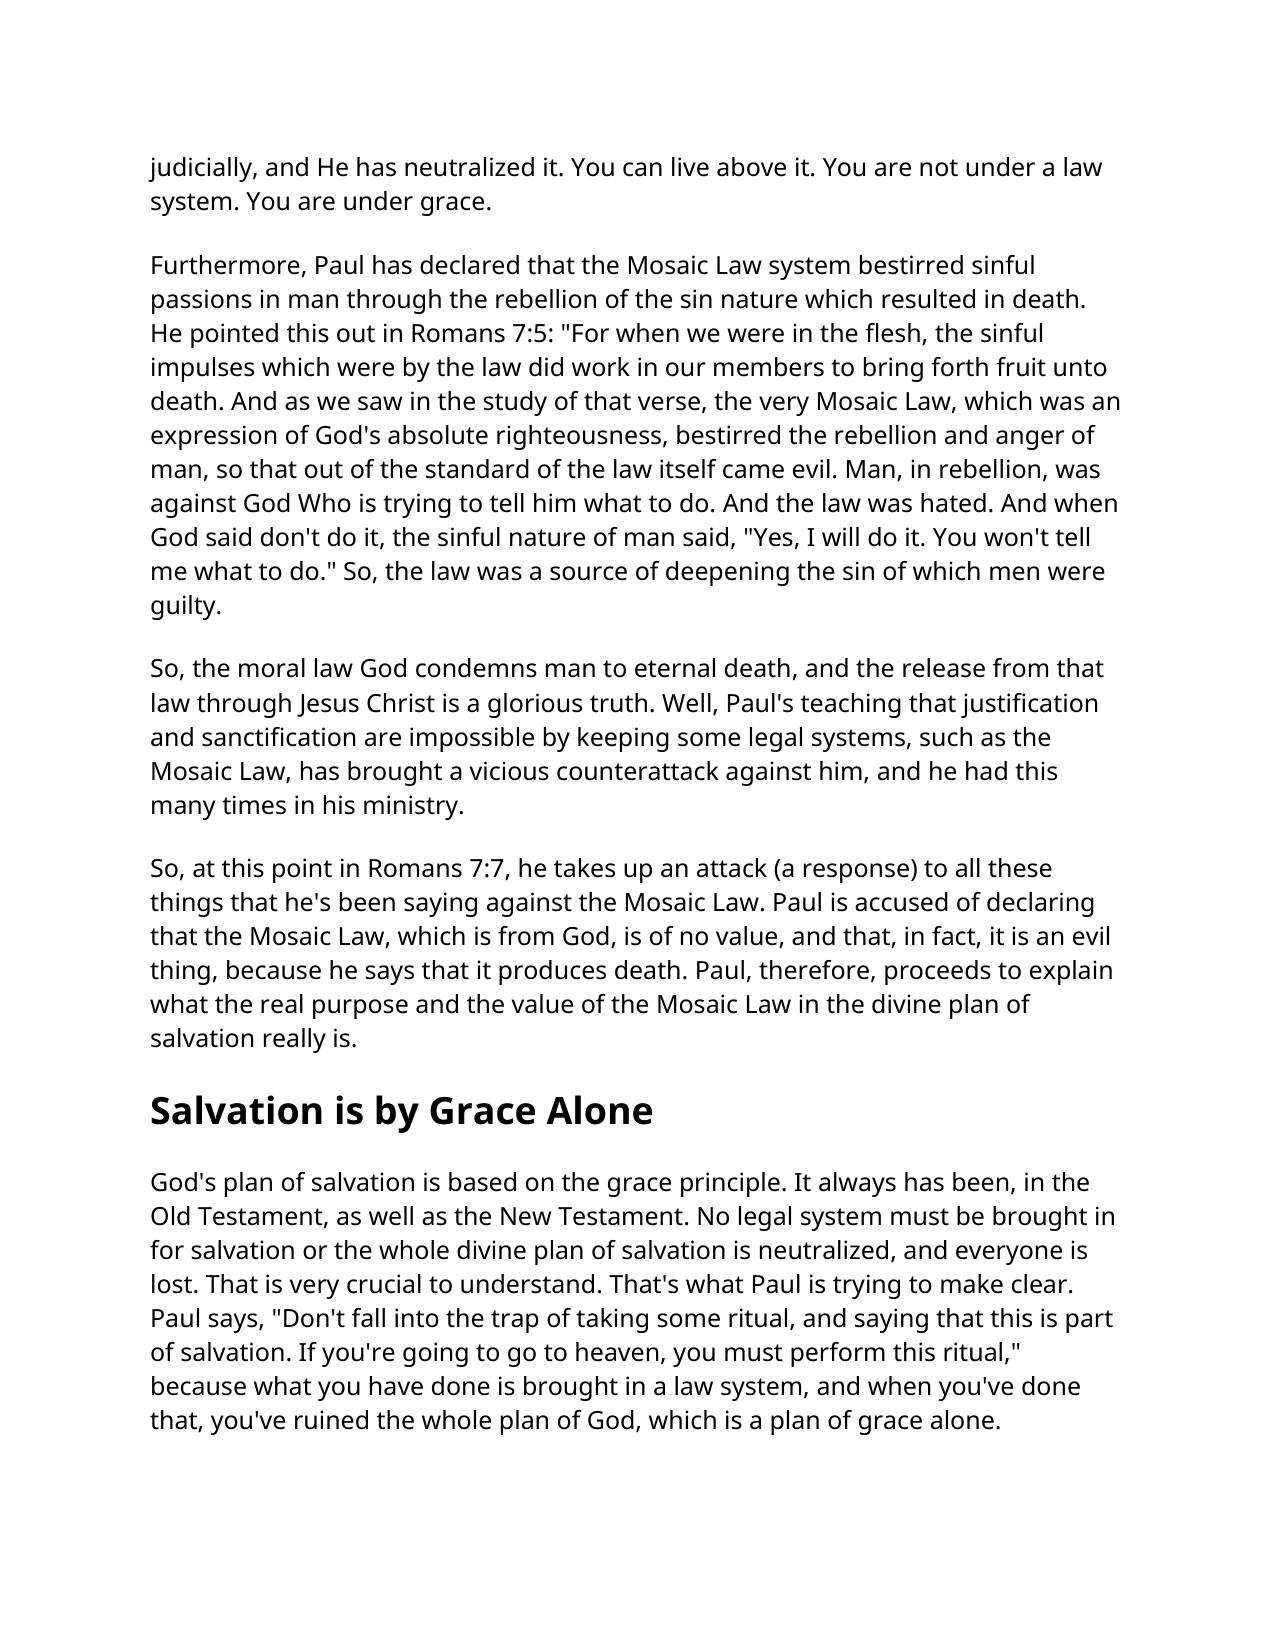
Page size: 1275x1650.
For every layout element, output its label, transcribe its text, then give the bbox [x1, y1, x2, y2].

text So, the moral law God condemns man to eternal death, and the release from that law through Jesus Christ is a glorious truth. Well, Paul's teaching that justification and sanctification are impossible by keeping some legal systems, such as the Mosaic Law, has brought a vicious counterattack against him, and he had this many times in his ministry. [150, 651, 1125, 821]
text So, at this point in Romans 7:7, he takes up an attack (a response) to all these things that he's been saying against the Mosaic Law. Paul is accused of declaring that the Mosaic Law, which is from God, is of no value, and that, in fact, it is an evil thing, because he says that it produces death. Paul, therefore, proceeds to explain what the real purpose and the value of the Mosaic Law in the divine plan of salvation really is. [150, 851, 1125, 1055]
text Furthermore, Paul has declared that the Mosaic Law system bestirred sinful passions in man through the rebellion of the sin nature which resulted in death. He pointed this out in Romans 7:5: "For when we were in the flesh, the sinful impulses which were by the law did work in our members to bring forth fruit unto death. And as we saw in the study of that verse, the very Mosaic Law, which was an expression of God's absolute righteousness, bestirred the rebellion and anger of man, so that out of the standard of the law itself came evil. Man, in rebellion, was against God Who is trying to tell him what to do. And the law was hated. And when God said don't do it, the sinful nature of man said, "Yes, I will do it. You won't tell me what to do." So, the law was a source of deepening the sin of which men were guilty. [150, 247, 1125, 622]
text God's plan of salvation is based on the grace principle. It always has been, in the Old Testament, as well as the New Testament. No legal system must be brought in for salvation or the whole divine plan of salvation is neutralized, and everyone is lost. That is very crucial to understand. That's what Paul is trying to make clear. Paul says, "Don't fall into the trap of taking some ritual, and saying that this is part of salvation. If you're going to go to heaven, you must perform this ritual," because what you have done is brought in a law system, and when you've done that, you've ruined the whole plan of God, which is a plan of grace alone. [150, 1164, 1125, 1437]
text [150, 150, 1125, 218]
text Salvation is by Grace Alone [150, 1084, 1125, 1135]
